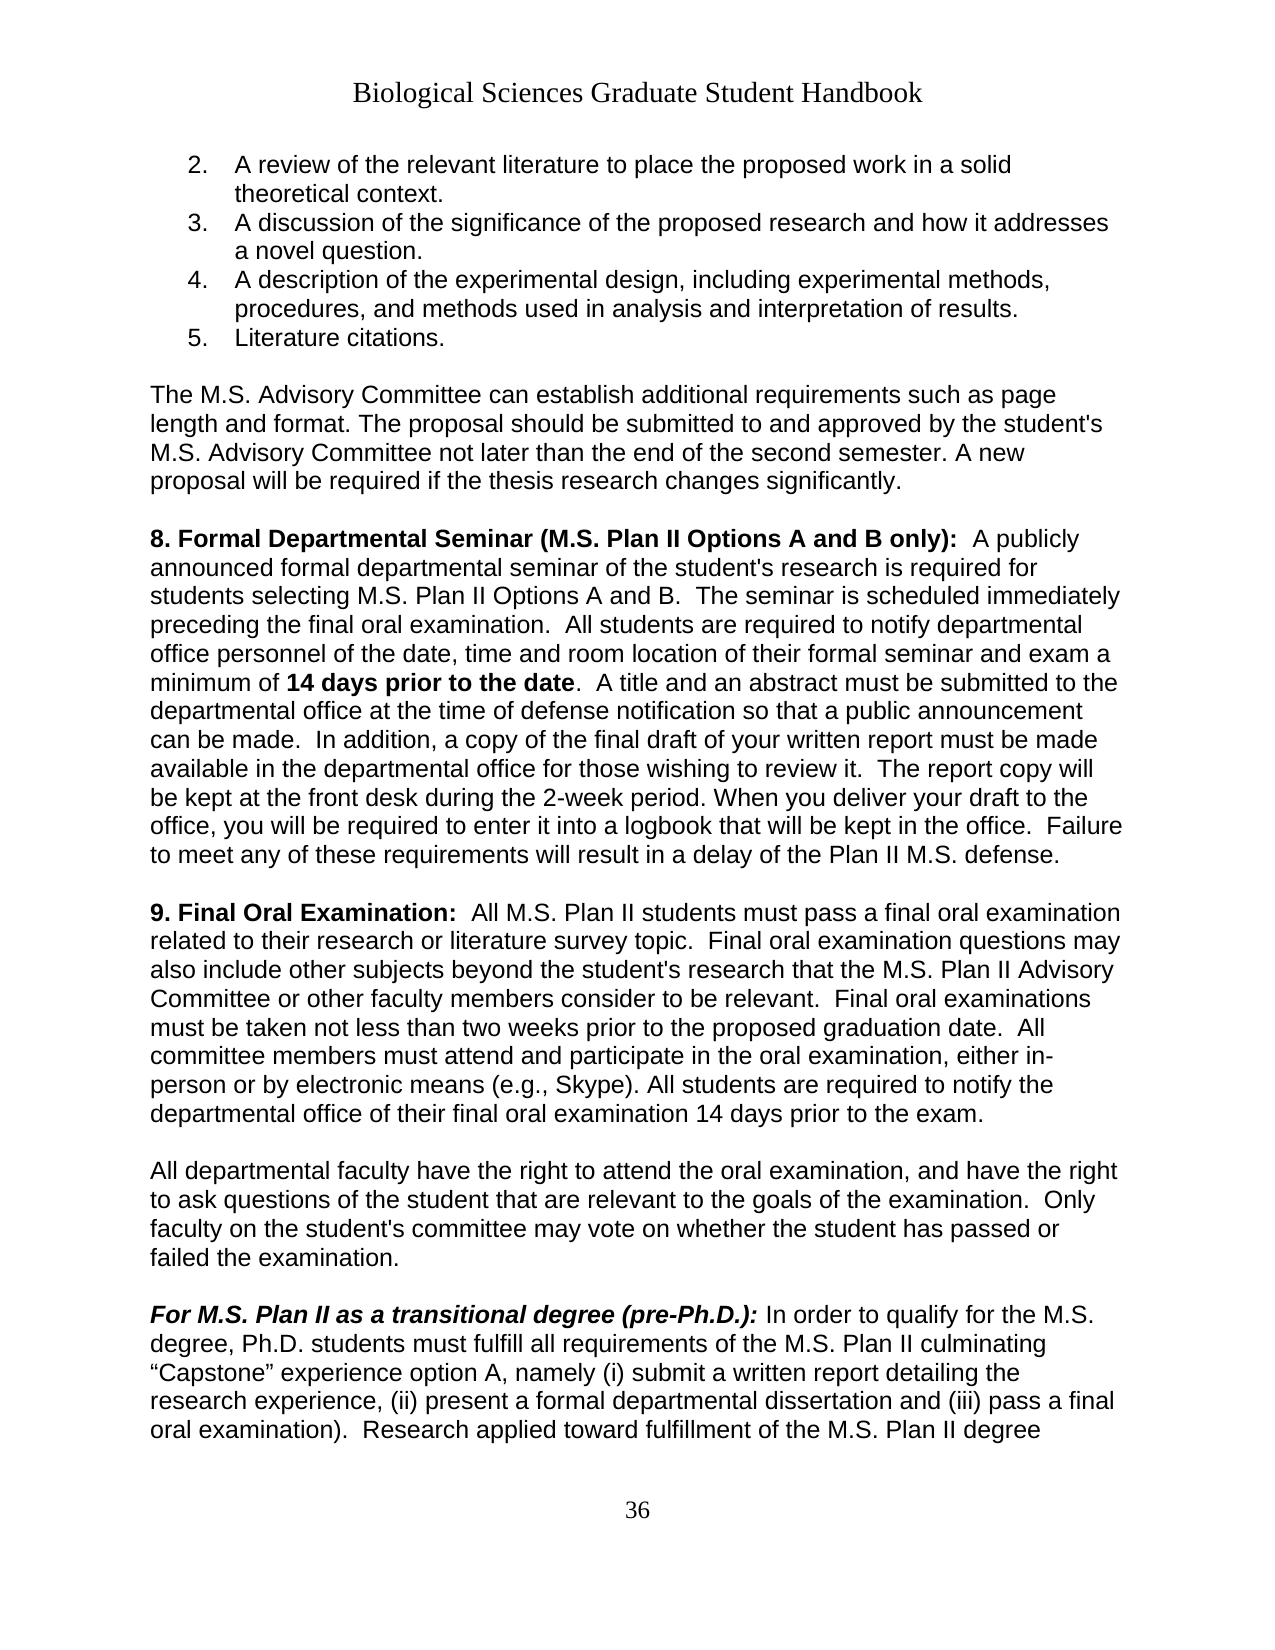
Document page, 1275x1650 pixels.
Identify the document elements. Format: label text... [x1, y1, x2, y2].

text All departmental faculty have the right to attend the oral examination, and have the right to ask questions of the student that are relevant to the goals of the examination. Only faculty on the student's committee may vote on whether the student has passed or failed the examination. [150, 1156, 1125, 1271]
text The M.S. Advisory Committee can establish additional requirements such as page length and format. The proposal should be submitted to and approved by the student's M.S. Advisory Committee not later than the end of the second semester. A new proposal will be required if the thesis research changes significantly. [150, 380, 1125, 495]
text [150, 1300, 1125, 1444]
text 9. Final Oral Examination: All M.S. Plan II students must pass a final oral examination related to their research or literature survey topic. Final oral examination questions may also include other subjects beyond the student's research that the M.S. Plan II Advisory Committee or other faculty members consider to be relevant. Final oral examinations must be taken not less than two weeks prior to the proposed graduation date. All committee members must attend and participate in the oral examination, either in-person or by electronic means (e.g., Skype). All students are required to notify the departmental office of their final oral examination 14 days prior to the exam. [150, 897, 1125, 1127]
text 8. Formal Departmental Seminar (M.S. Plan II Options A and B only): A publicly announced formal departmental seminar of the student's research is required for students selecting M.S. Plan II Options A and B. The seminar is scheduled immediately preceding the final oral examination. All students are required to notify departmental office personnel of the date, time and room location of their formal seminar and exam a minimum of 14 days prior to the date. A title and an abstract must be submitted to the departmental office at the time of defense notification so that a public announcement can be made. In addition, a copy of the final draft of your written report must be made available in the departmental office for those wishing to review it. The report copy will be kept at the front desk during the 2-week period. When you deliver your draft to the office, you will be required to enter it into a logbook that will be kept in the office. Failure to meet any of these requirements will result in a delay of the Plan II M.S. defense. [150, 524, 1125, 869]
list A review of the relevant literature to place the proposed work in a solid theoretical context. [187, 150, 1125, 207]
list A discussion of the significance of the proposed research and how it addresses a novel question. [187, 207, 1125, 265]
list A description of the experimental design, including experimental methods, procedures, and methods used in analysis and interpretation of results. [187, 265, 1125, 322]
list Literature citations. [187, 322, 1125, 351]
